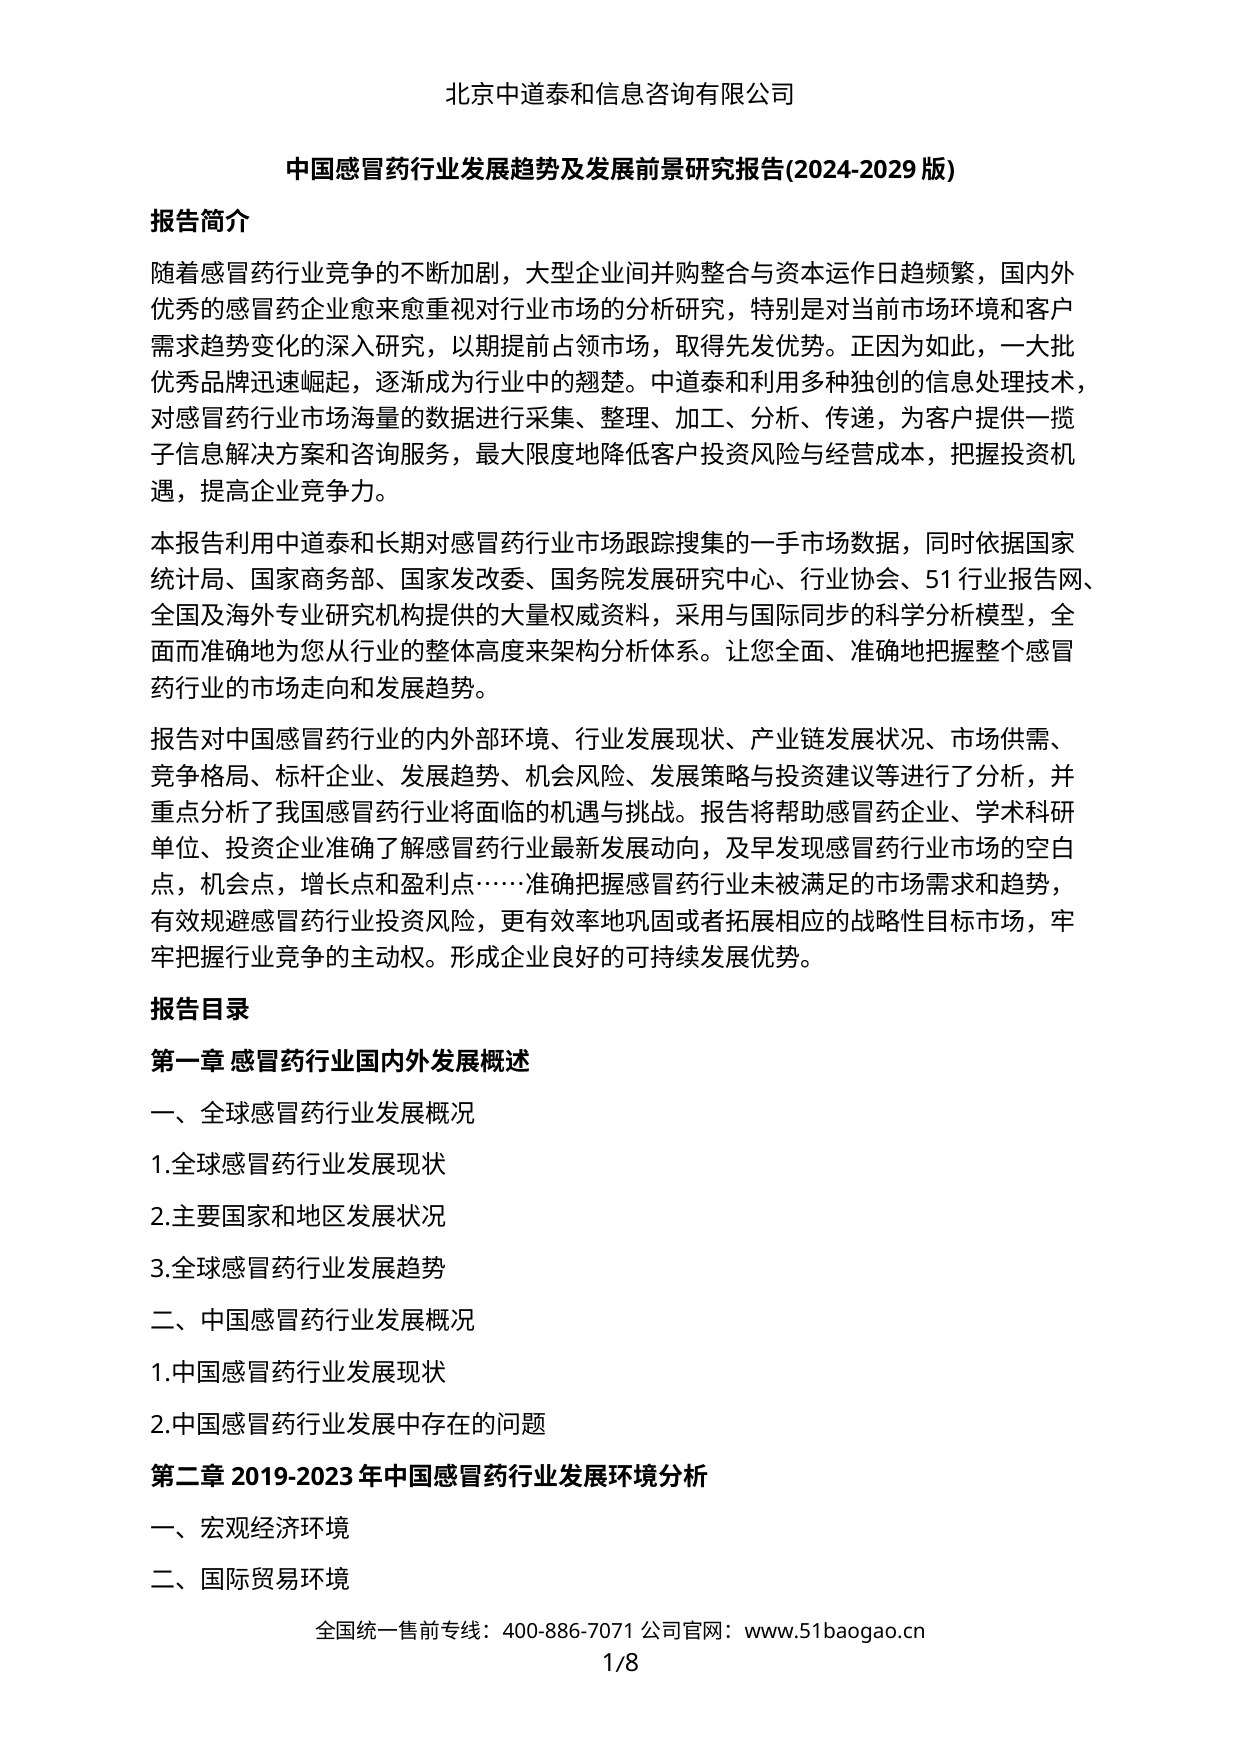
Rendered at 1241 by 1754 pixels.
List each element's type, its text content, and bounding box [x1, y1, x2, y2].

text 一、全球感冒药行业发展概况 [150, 1093, 1090, 1129]
text 1.全球感冒药行业发展现状 [150, 1145, 1090, 1181]
text 报告对中国感冒药行业的内外部环境、行业发展现状、产业链发展状况、市场供需、竞争格局、标杆企业、发展趋势、机会风险、发展策略与投资建议等进行了分析，并重点分析了我国感冒药行业将面临的机遇与挑战。报告将帮助感冒药企业、学术科研单位、投资企业准确了解感冒药行业最新发展动向，及早发现感冒药行业市场的空白点，机会点，增长点和盈利点……准确把握感冒药行业未被满足的市场需求和趋势，有效规避感冒药行业投资风险，更有效率地巩固或者拓展相应的战略性目标市场，牢牢把握行业竞争的主动权。形成企业良好的可持续发展优势。 [150, 720, 1090, 974]
text 第一章 感冒药行业国内外发展概述 [150, 1041, 1090, 1077]
text 本报告利用中道泰和长期对感冒药行业市场跟踪搜集的一手市场数据，同时依据国家统计局、国家商务部、国家发改委、国务院发展研究中心、行业协会、51行业报告网、全国及海外专业研究机构提供的大量权威资料，采用与国际同步的科学分析模型，全面而准确地为您从行业的整体高度来架构分析体系。让您全面、准确地把握整个感冒药行业的市场走向和发展趋势。 [150, 523, 1090, 704]
text 第二章 2019-2023年中国感冒药行业发展环境分析 [150, 1456, 1090, 1492]
text 二、中国感冒药行业发展概况 [150, 1301, 1090, 1337]
text 2.中国感冒药行业发展中存在的问题 [150, 1404, 1090, 1441]
text 二、国际贸易环境 [150, 1560, 1090, 1596]
text 中国感冒药行业发展趋势及发展前景研究报告(2024-2029版) [150, 150, 1090, 186]
text 3.全球感冒药行业发展趋势 [150, 1249, 1090, 1285]
text 随着感冒药行业竞争的不断加剧，大型企业间并购整合与资本运作日趋频繁，国内外优秀的感冒药企业愈来愈重视对行业市场的分析研究，特别是对当前市场环境和客户需求趋势变化的深入研究，以期提前占领市场，取得先发优势。正因为如此，一大批优秀品牌迅速崛起，逐渐成为行业中的翘楚。中道泰和利用多种独创的信息处理技术，对感冒药行业市场海量的数据进行采集、整理、加工、分析、传递，为客户提供一揽子信息解决方案和咨询服务，最大限度地降低客户投资风险与经营成本，把握投资机遇，提高企业竞争力。 [150, 254, 1090, 507]
text 1.中国感冒药行业发展现状 [150, 1352, 1090, 1389]
text 报告简介 [150, 202, 1090, 238]
text 报告目录 [150, 989, 1090, 1026]
text 2.主要国家和地区发展状况 [150, 1197, 1090, 1233]
text 一、宏观经济环境 [150, 1508, 1090, 1544]
